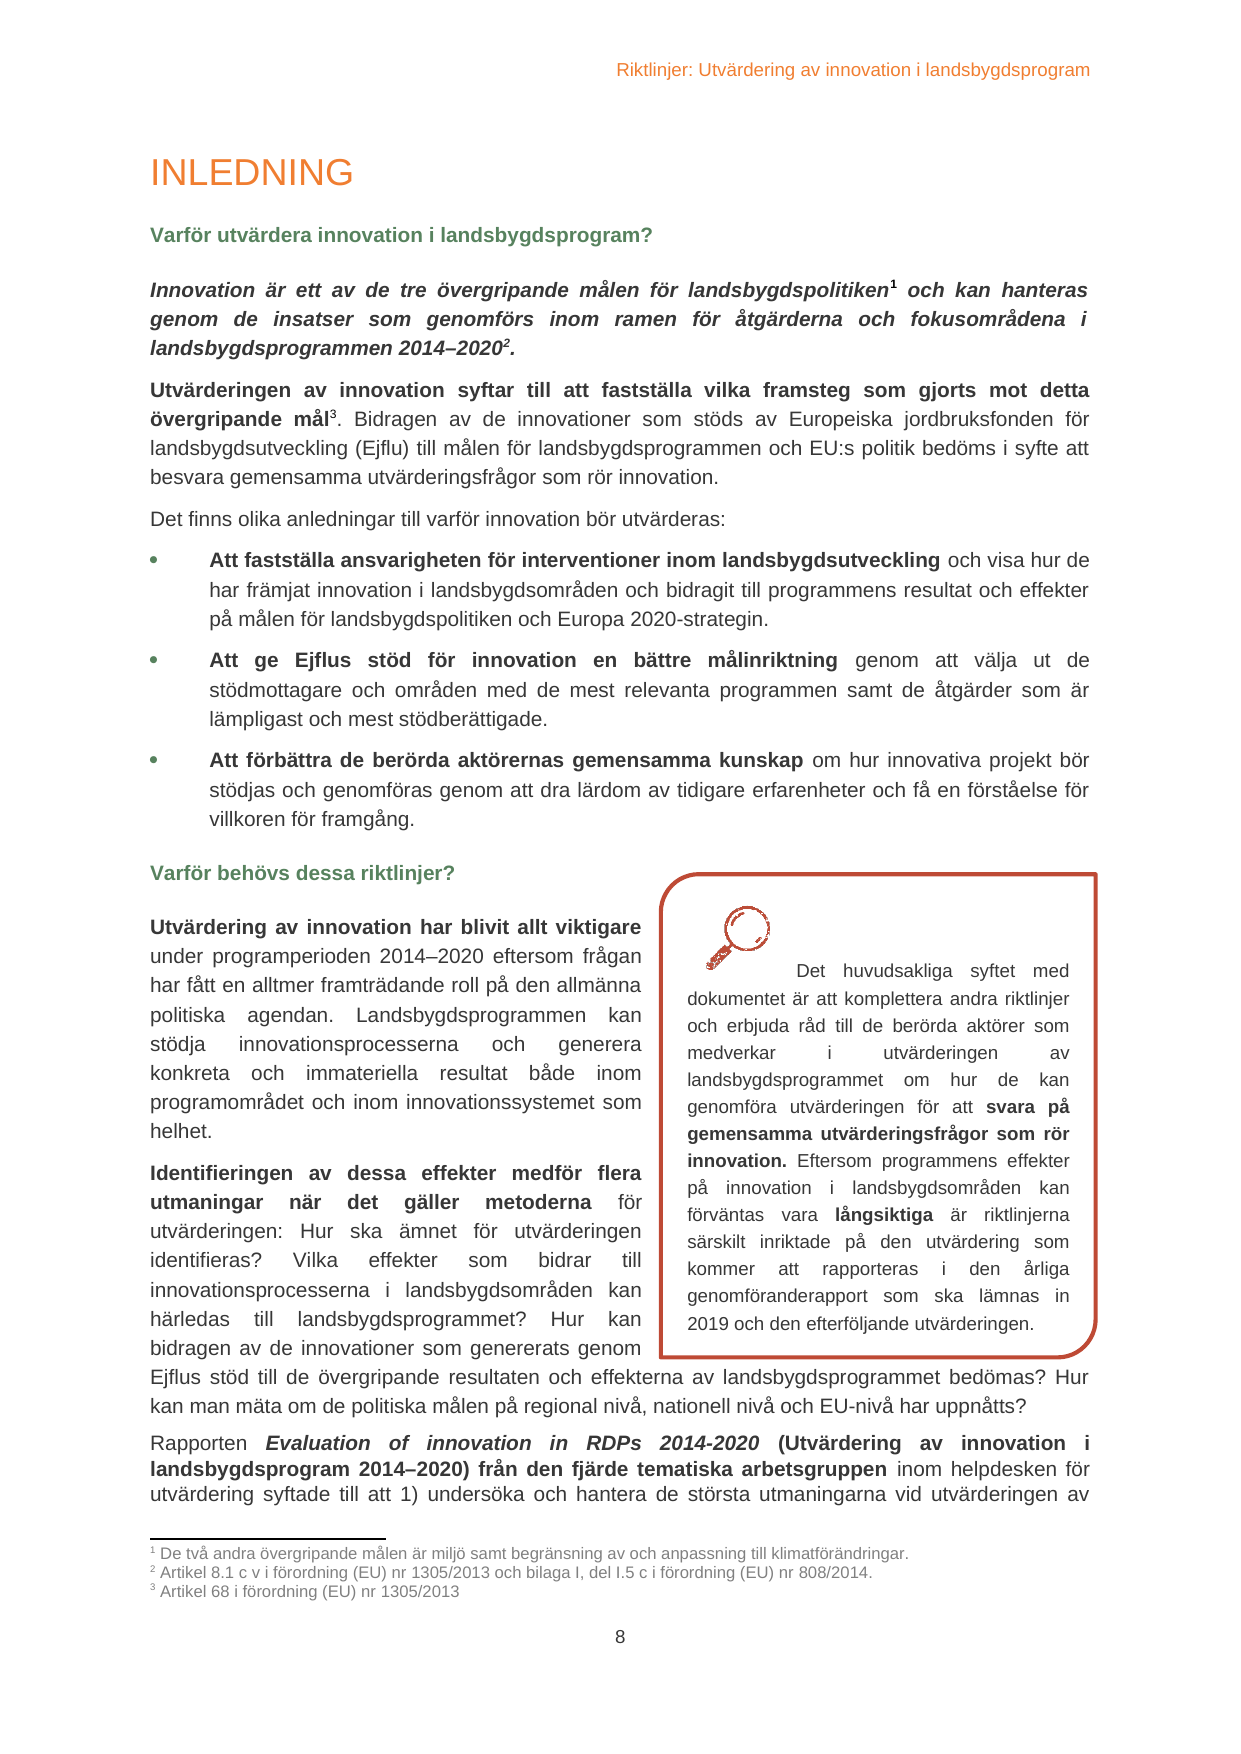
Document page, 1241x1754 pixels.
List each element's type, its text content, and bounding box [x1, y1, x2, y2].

list Att förbättra de berörda aktörernas gemensamma kunskap om hur innovativa projekt bör stödjas och genomföras genom att dra lärdom av tidigare erfarenheter och få en förståelse för villkoren för framgång. [150, 743, 1090, 831]
text INLEDNING [150, 150, 1090, 193]
list Att fastställa ansvarigheten för interventioner inom landsbygdsutveckling och visa hur de har främjat innovation i landsbygdsområden och bidragit till programmens resultat och effekter på målen för landsbygdspolitiken och Europa 2020-strategin. [150, 543, 1090, 631]
text Innovation är ett av de tre övergripande målen för landsbygdspolitiken och kan hanteras genom de insatser som genomförs inom ramen för åtgärderna och fokusområdena i landsbygdsprogrammen 2014–2020. [150, 272, 1090, 360]
text Varför utvärdera innovation i landsbygdsprogram? [150, 218, 1090, 247]
text Utvärdering av innovation har blivit allt viktigare under programperioden 2014–2020 eftersom frågan har fått en alltmer framträdande roll på den allmänna politiska agendan. Landsbygdsprogrammen kan stödja innovationsprocesserna och generera konkreta och immateriella resultat både inom programområdet och inom innovationssystemet som helhet. [663, 910, 1090, 1143]
text Utvärdering av innovation har blivit allt viktigare under programperioden 2014–2020 eftersom frågan har fått en alltmer framträdande roll på den allmänna politiska agendan. Landsbygdsprogrammen kan stödja innovationsprocesserna och generera konkreta och immateriella resultat både inom programområdet och inom innovationssystemet som helhet. [150, 910, 658, 1143]
list Att ge Ejflus stöd för innovation en bättre målinriktning genom att välja ut de stödmottagare och områden med de mest relevanta programmen samt de åtgärder som är lämpligast och mest stödberättigade. [150, 643, 1090, 731]
text Utvärderingen av innovation syftar till att fastställa vilka framsteg som gjorts mot detta övergripande mål. Bidragen av de innovationer som stöds av Europeiska jordbruksfonden för landsbygdsutveckling (Ejflu) till målen för landsbygdsprogrammen och EU:s politik bedöms i syfte att besvara gemensamma utvärderingsfrågor som rör innovation. [150, 372, 1090, 489]
text Varför behövs dessa riktlinjer? [150, 856, 1090, 885]
text Identifieringen av dessa effekter medför flera utmaningar när det gäller metoderna för utvärderingen: Hur ska ämnet för utvärderingen identifieras? Vilka effekter som bidrar till innovationsprocesserna i landsbygdsområden kan härledas till landsbygdsprogrammet? Hur kan bidragen av de innovationer som genererats genom Ejflus stöd till de övergripande resultaten och effekterna av landsbygdsprogrammet bedömas? Hur kan man mäta om de politiska målen på regional nivå, nationell nivå och EU-nivå har uppnåtts? [150, 1156, 1090, 1418]
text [150, 1431, 1090, 1506]
text Det finns olika anledningar till varför innovation bör utvärderas: [150, 501, 1090, 531]
picture [687, 897, 797, 978]
